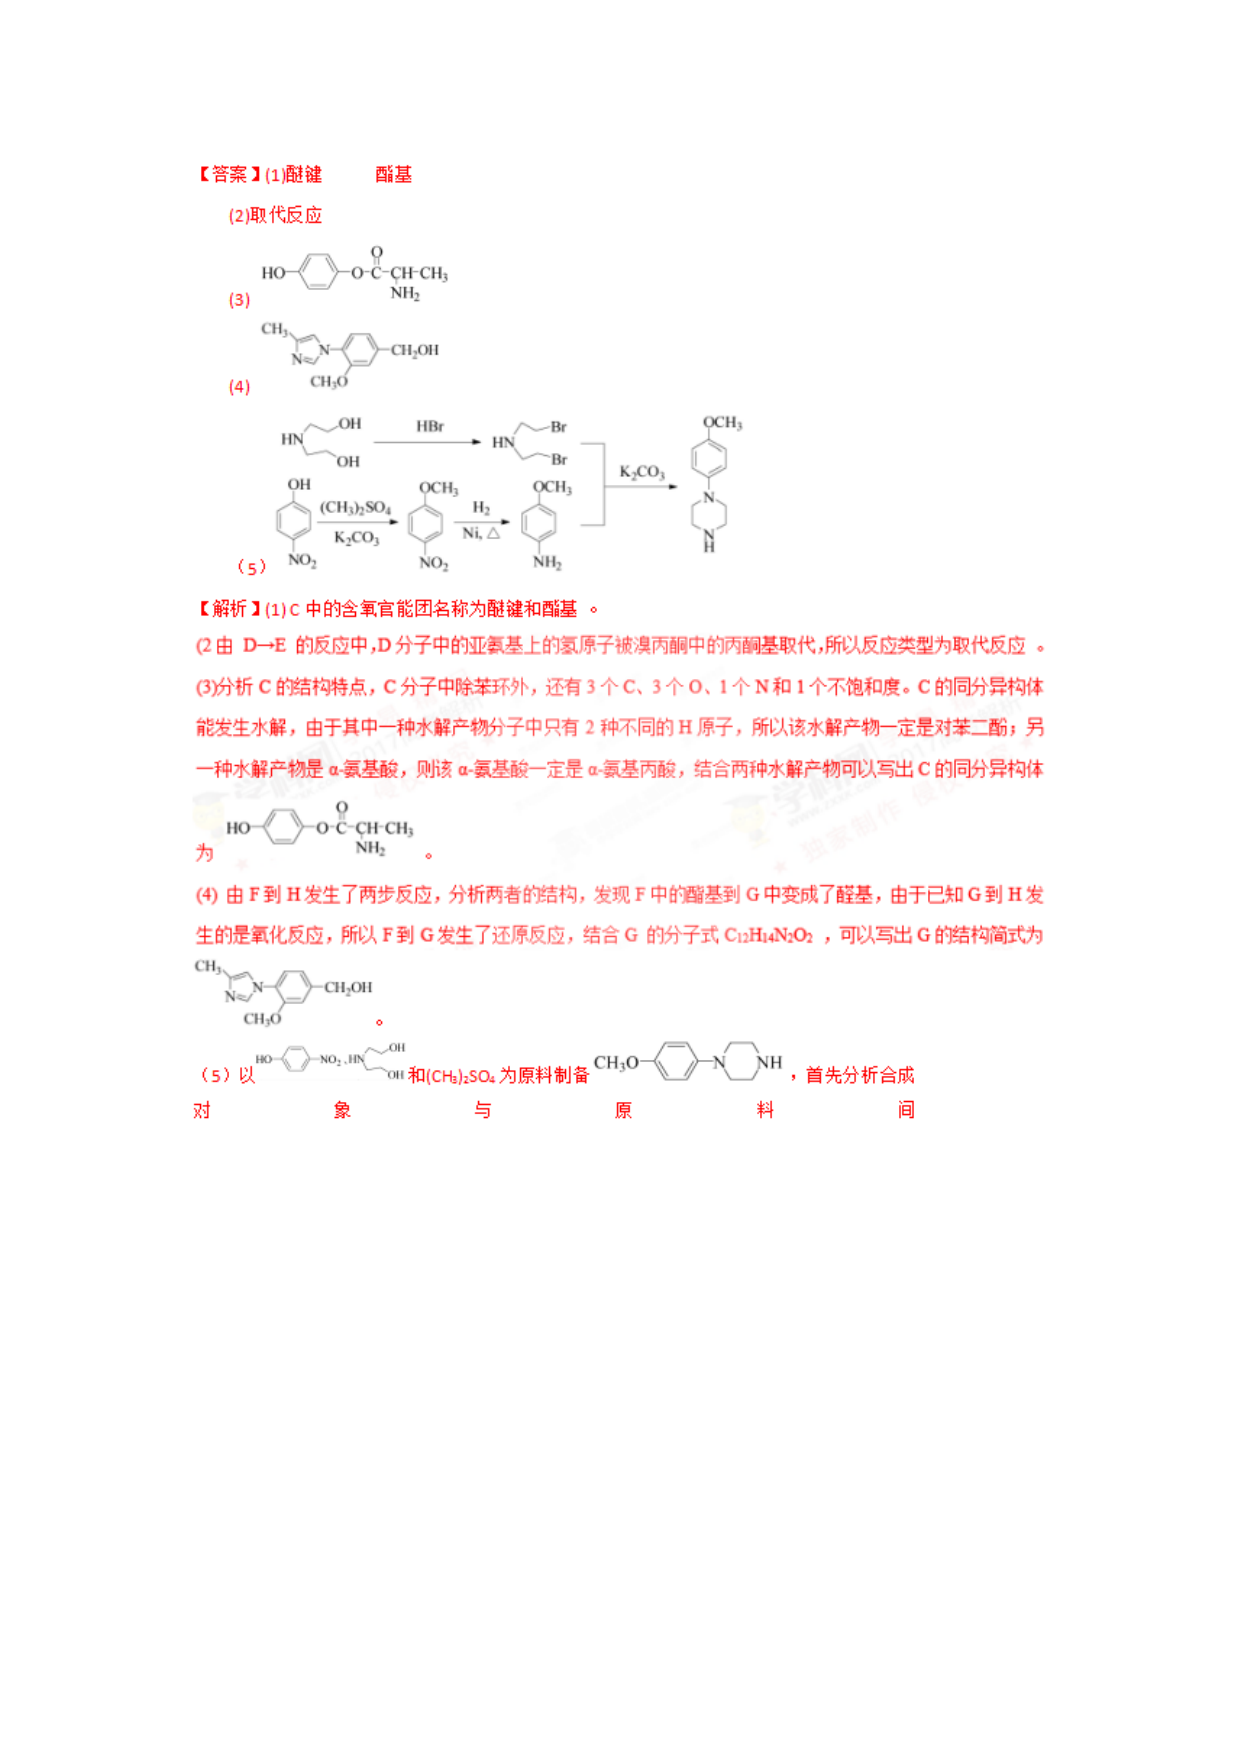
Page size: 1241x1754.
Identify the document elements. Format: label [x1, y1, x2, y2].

picture [187, 162, 1053, 1130]
